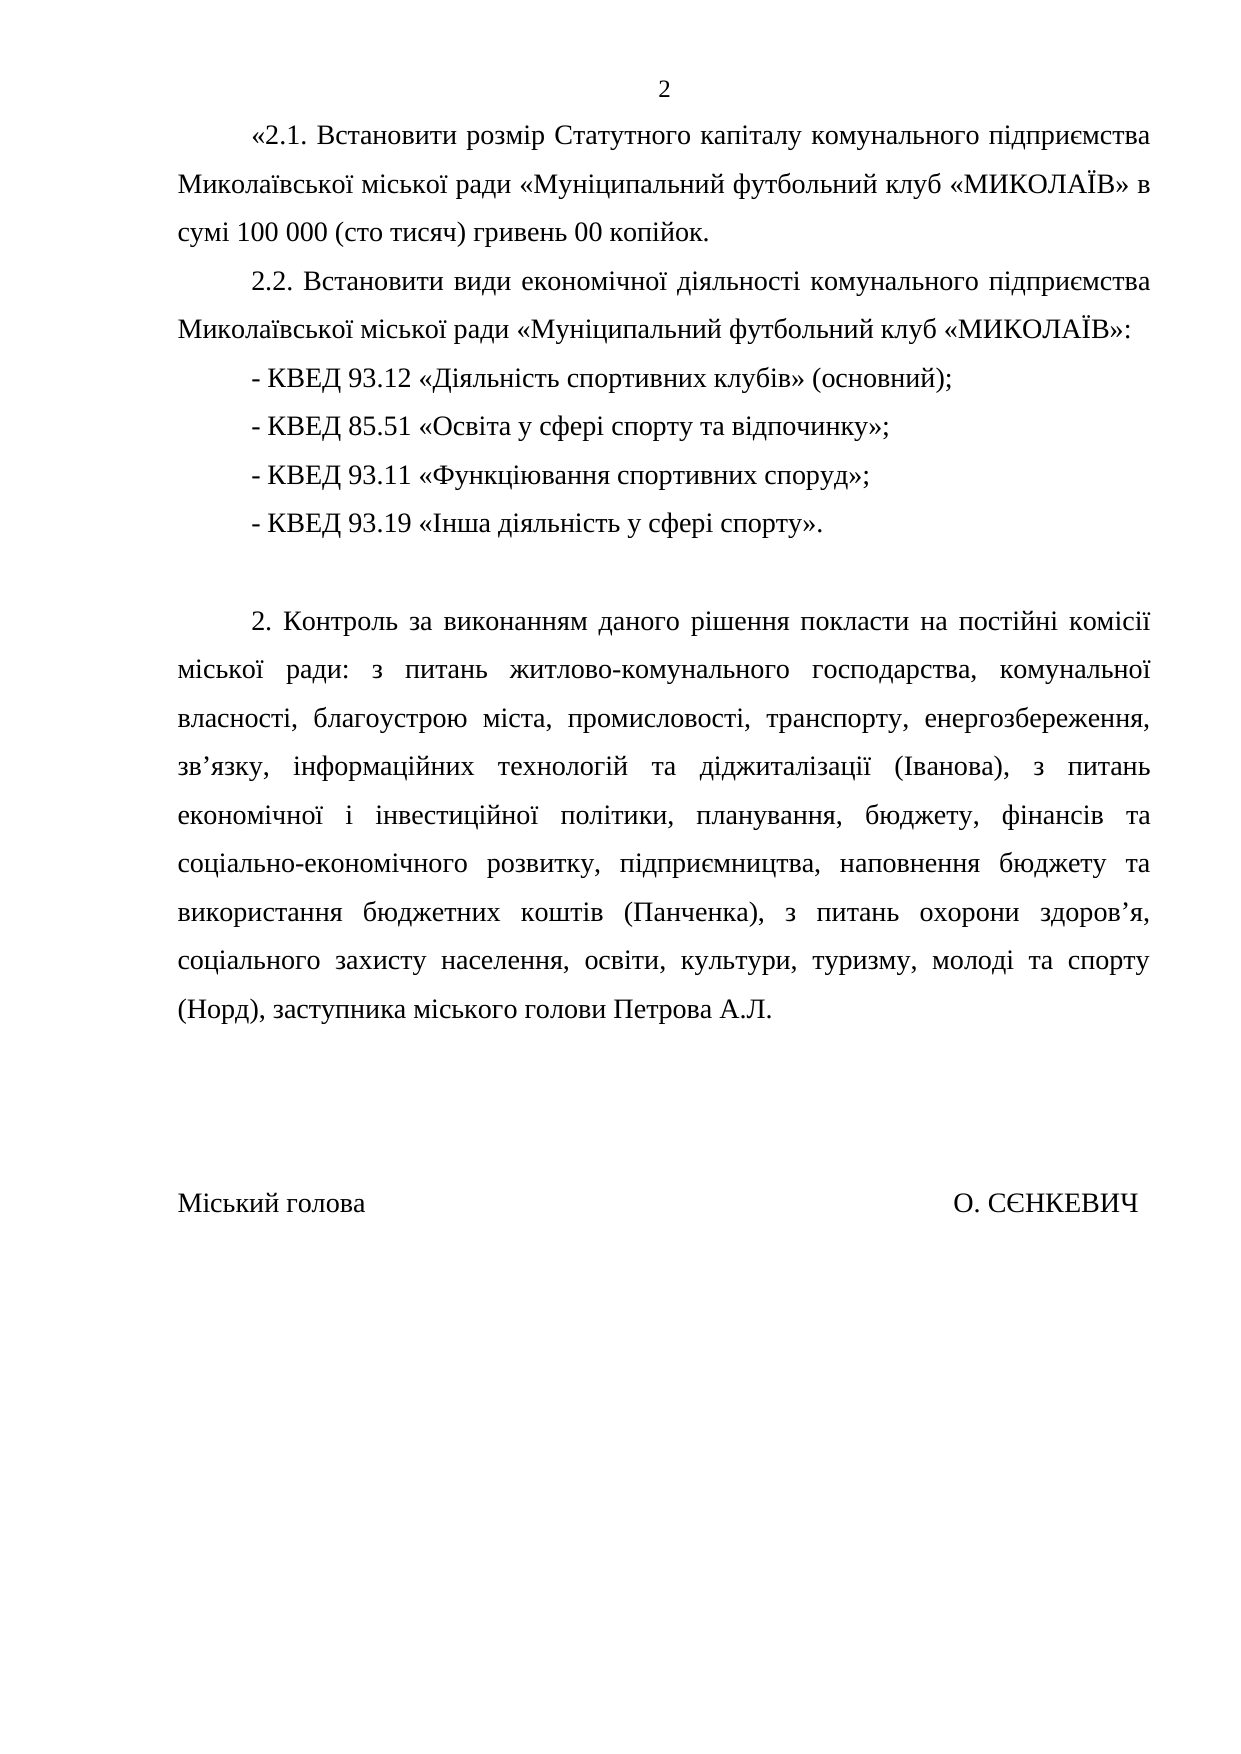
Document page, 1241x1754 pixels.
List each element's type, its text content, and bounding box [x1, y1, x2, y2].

text - КВЕД 93.19 «Інша діяльність у сфері спорту». [177, 506, 1152, 539]
text - КВЕД 85.51 «Освіта у сфері спорту та відпочинку»; [177, 409, 1152, 442]
text - КВЕД 93.11 «Функціювання спортивних споруд»; [177, 458, 1152, 490]
text «2.1. Встановити розмір Статутного капіталу комунального підприємства Миколаївської міської ради «Муніципальний футбольний клуб «МИКОЛАЇВ» в сумі 100 000 (сто тисяч) гривень 00 копійок. [177, 118, 1152, 248]
text Міський голова О. СЄНКЕВИЧ [177, 1186, 1152, 1218]
text 2.2. Встановити види економічної діяльності комунального підприємства Миколаївської міської ради «Муніципальний футбольний клуб «МИКОЛАЇВ»: [177, 264, 1152, 345]
text - КВЕД 93.12 «Діяльність спортивних клубів» (основний); [177, 361, 1152, 393]
text 2. Контроль за виконанням даного рішення покласти на постійні комісії міської ради: з питань житлово-комунального господарства, комунальної власності, благоустрою міста, промисловості, транспорту, енергозбереження, зв’язку, інформаційних технологій та діджиталізації (Іванова), з питань економічної і інвестиційної політики, планування, бюджету, фінансів та соціально-економічного розвитку, підприємництва, наповнення бюджету та використання бюджетних коштів (Панченка), з питань охорони здоров’я, соціального захисту населення, освіти, культури, туризму, молоді та спорту (Норд), заступника міського голови Петрова А.Л. [177, 603, 1152, 1024]
